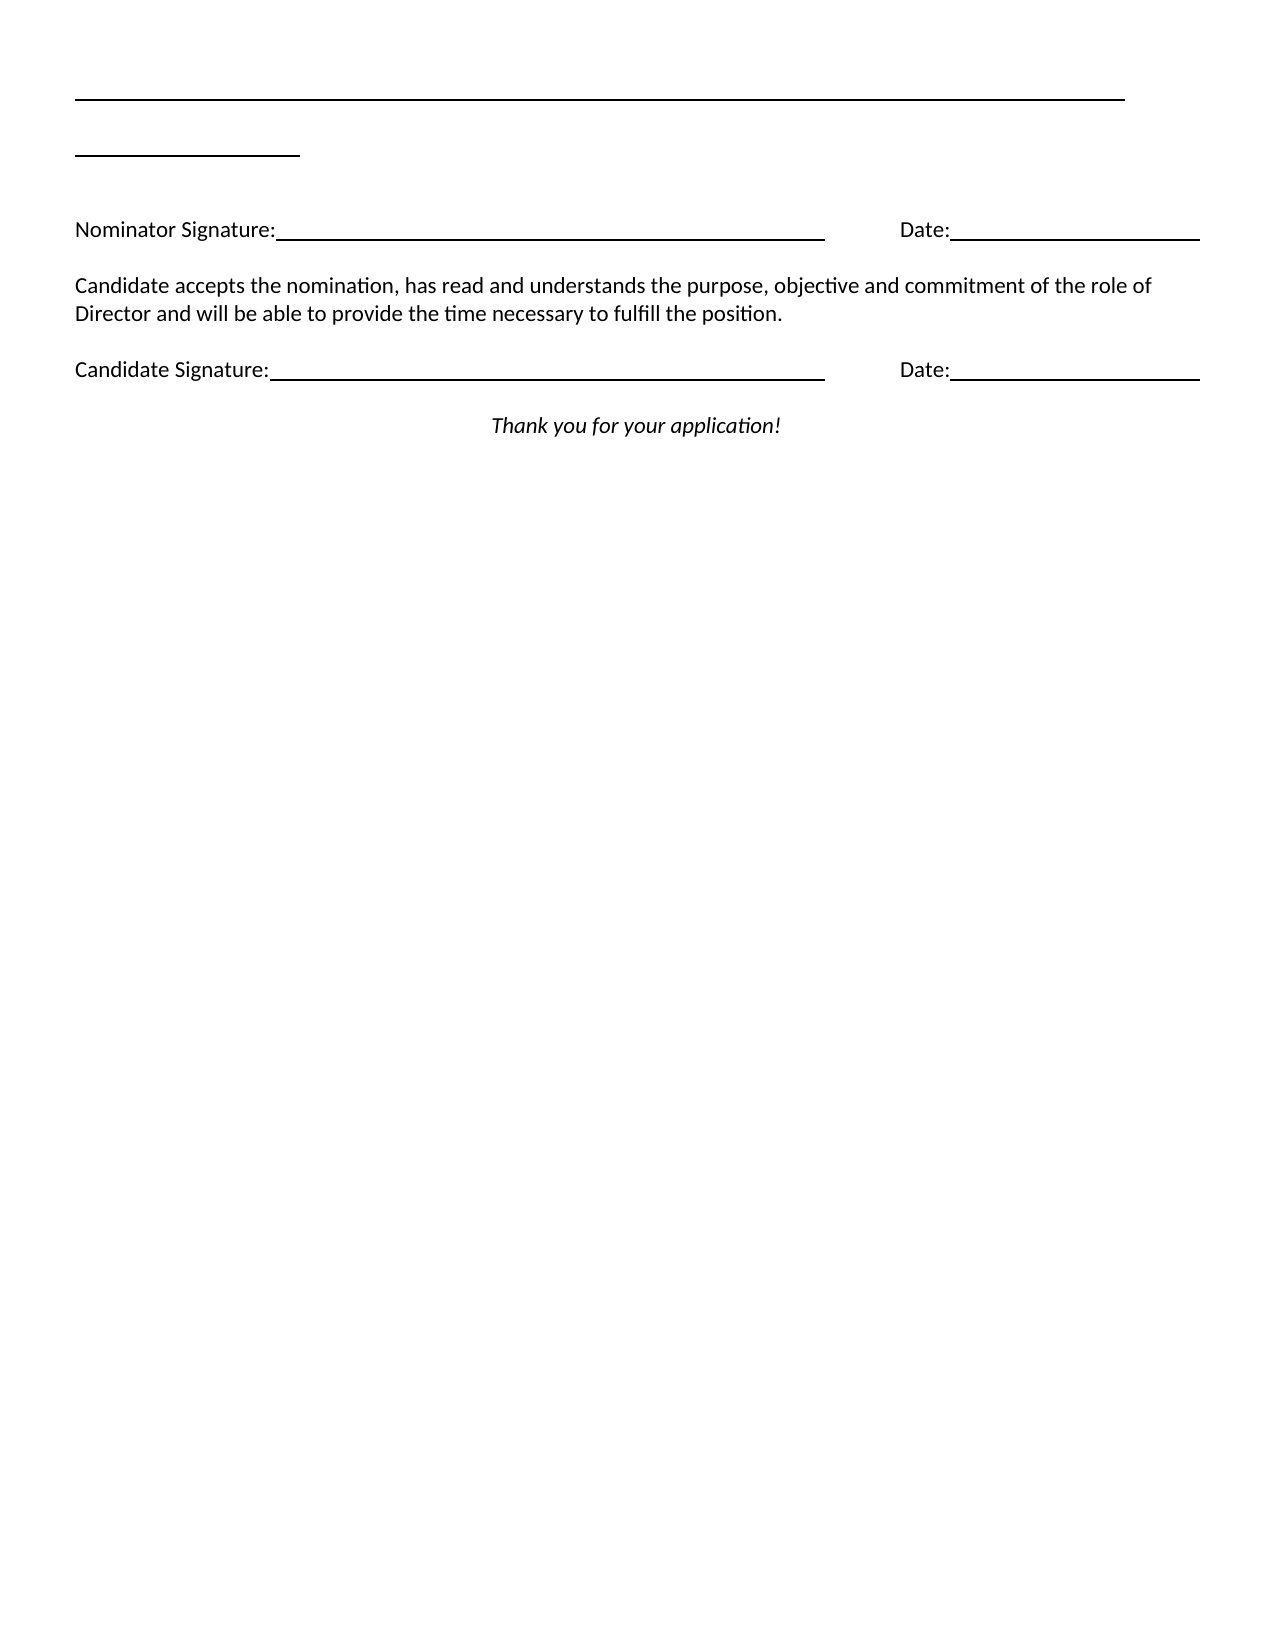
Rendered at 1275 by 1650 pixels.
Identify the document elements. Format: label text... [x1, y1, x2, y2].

text Candidate Signature: Date: [75, 355, 1200, 383]
text Nominator Signature: Date: [75, 215, 1200, 243]
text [75, 75, 1200, 159]
text Candidate accepts the nomination, has read and understands the purpose, objective and commitment of the role of Director and will be able to provide the time necessary to fulfill the position. [75, 271, 1200, 327]
text Thank you for your application! [75, 411, 1200, 439]
